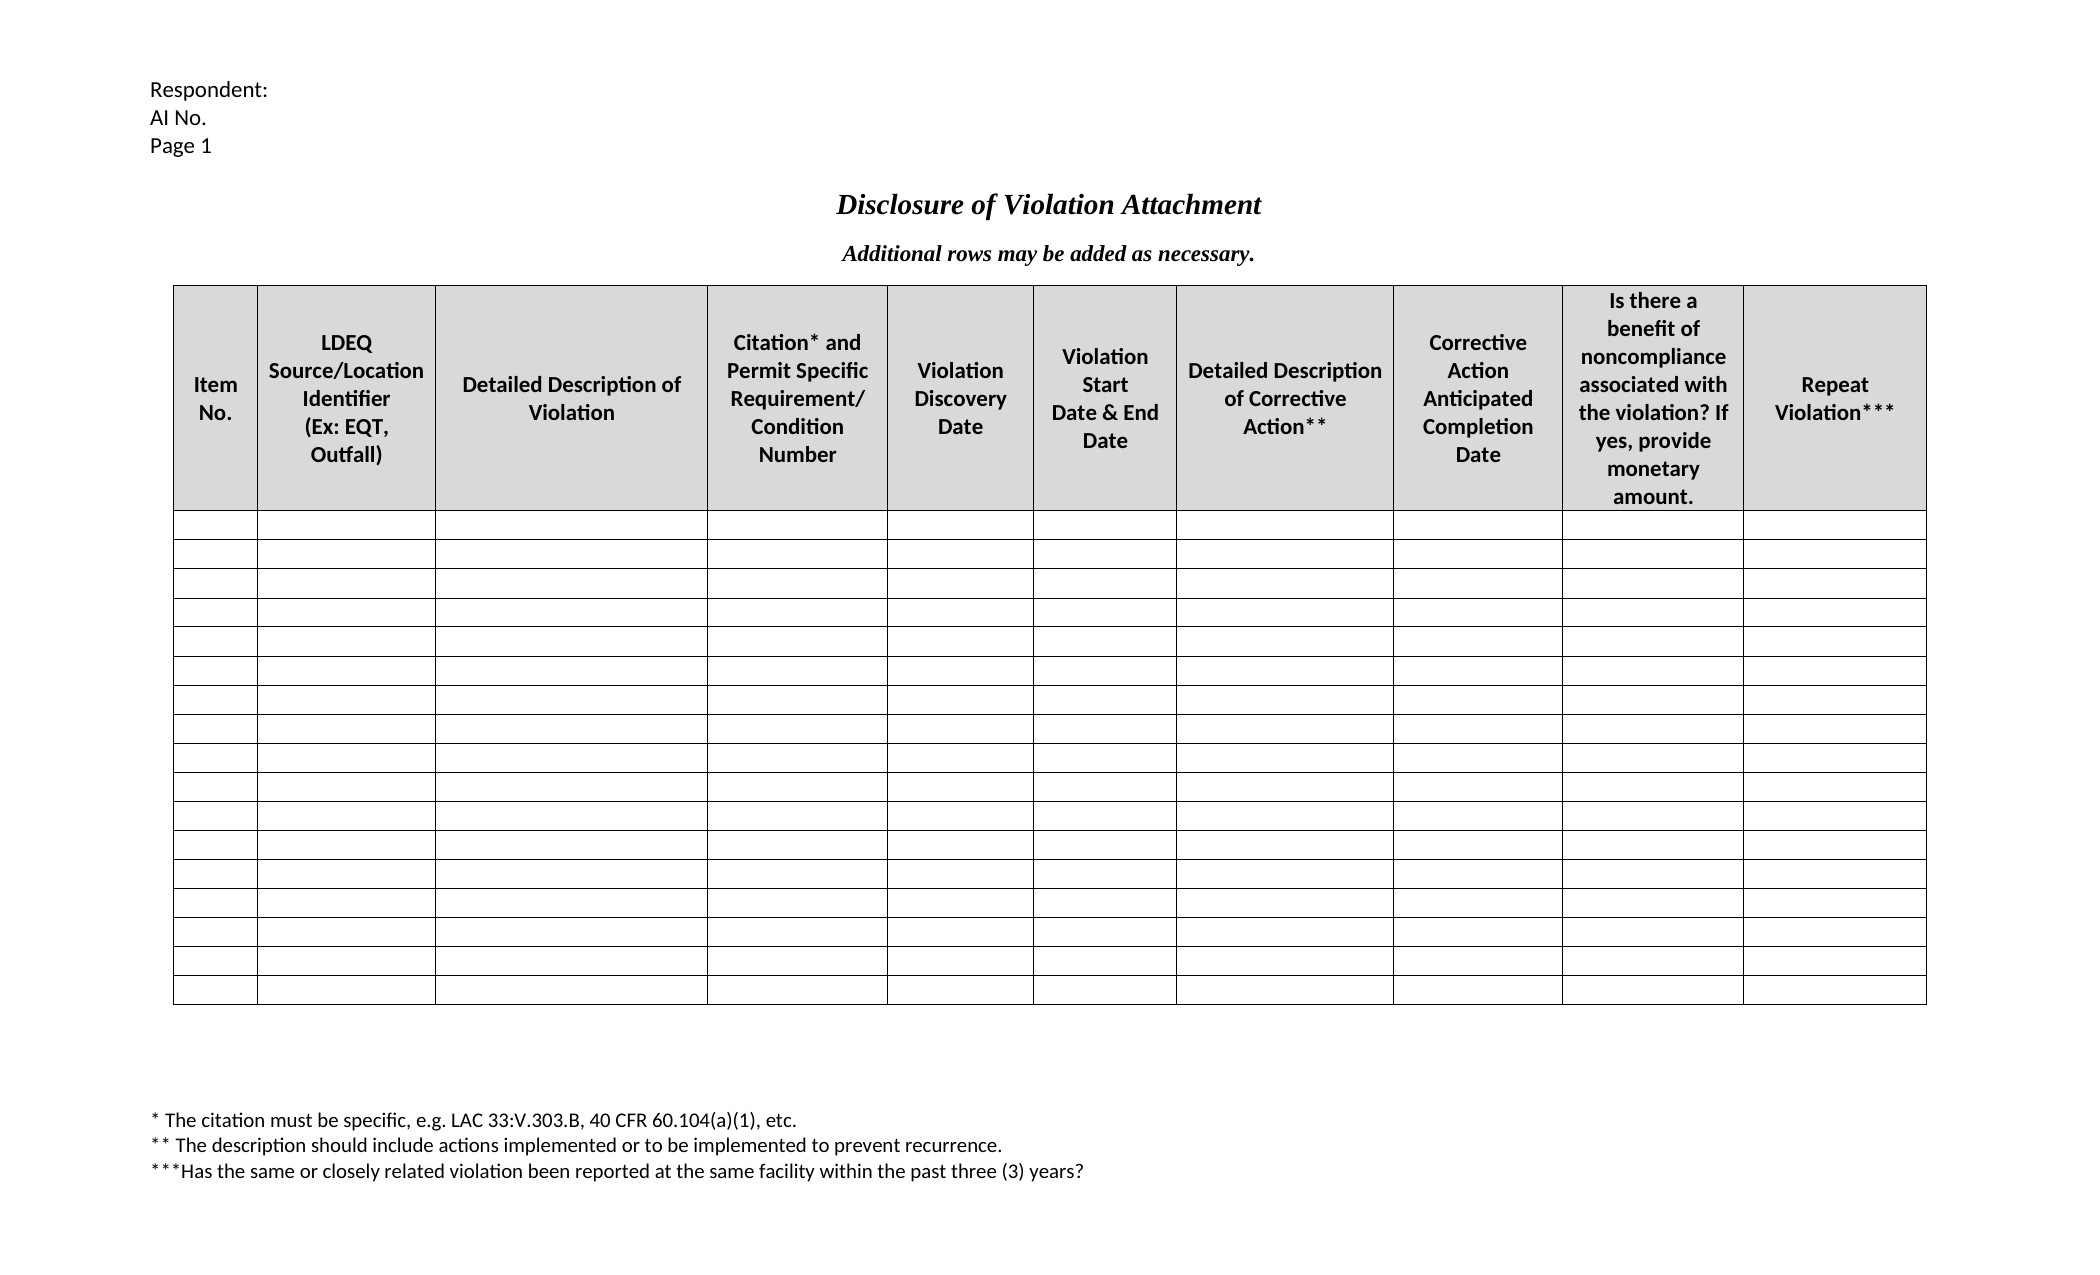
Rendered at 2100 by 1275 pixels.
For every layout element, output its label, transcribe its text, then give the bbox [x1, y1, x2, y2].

table_cell [258, 657, 435, 684]
table_cell [1034, 511, 1176, 539]
table_cell [1744, 860, 1926, 888]
table_cell [1034, 918, 1176, 946]
table_cell [1034, 715, 1176, 743]
table_cell [1177, 773, 1393, 801]
table_cell [258, 918, 435, 946]
table_cell [1394, 657, 1562, 684]
table_cell [1177, 599, 1393, 626]
table_cell [174, 860, 257, 888]
table_header Citation* and Permit Specific Requirement/ Condition Number [708, 286, 887, 510]
table_cell [1744, 540, 1926, 568]
table_cell [436, 831, 707, 859]
table_cell [1177, 657, 1393, 684]
table_cell [258, 773, 435, 801]
table_cell [708, 918, 887, 946]
table_cell [258, 947, 435, 975]
table_cell [1034, 889, 1176, 917]
table_cell [1744, 715, 1926, 743]
table_cell [174, 686, 257, 714]
table_cell [1177, 511, 1393, 539]
table_cell [174, 569, 257, 597]
table_cell [888, 599, 1033, 626]
table_cell [1744, 918, 1926, 946]
text Disclosure of Violation Attachment [150, 187, 1950, 221]
table_cell [1034, 569, 1176, 597]
table_cell [174, 773, 257, 801]
table_cell [708, 540, 887, 568]
table_cell [888, 540, 1033, 568]
table_cell [174, 976, 257, 1004]
table_cell [708, 599, 887, 626]
table_cell [1034, 744, 1176, 772]
table_cell [1034, 627, 1176, 656]
table_cell [708, 686, 887, 714]
table_cell [1563, 657, 1743, 684]
table_cell [174, 947, 257, 975]
table_cell [436, 569, 707, 597]
text Additional rows may be added as necessary. [150, 240, 1950, 266]
table_cell [1394, 744, 1562, 772]
table_cell [888, 831, 1033, 859]
table_cell [436, 802, 707, 830]
table_cell [888, 860, 1033, 888]
table_cell [1394, 715, 1562, 743]
table_cell [1394, 860, 1562, 888]
table_cell [1744, 511, 1926, 539]
table_cell [1563, 918, 1743, 946]
table_cell [1394, 627, 1562, 656]
table_cell [1563, 831, 1743, 859]
table_cell [1563, 569, 1743, 597]
table_cell [1177, 976, 1393, 1004]
table_cell [1744, 831, 1926, 859]
table_cell [1563, 627, 1743, 656]
table_cell [1177, 686, 1393, 714]
table_cell [1394, 976, 1562, 1004]
table_cell [1034, 657, 1176, 684]
table_cell [1394, 599, 1562, 626]
table_cell [888, 569, 1033, 597]
table_cell [436, 715, 707, 743]
table_cell [888, 947, 1033, 975]
table_cell [174, 831, 257, 859]
table_cell [174, 744, 257, 772]
table_cell [1034, 599, 1176, 626]
table_cell [436, 947, 707, 975]
table_cell [708, 976, 887, 1004]
table_cell [1034, 802, 1176, 830]
table_cell [1744, 802, 1926, 830]
table_cell [888, 773, 1033, 801]
table_cell [708, 802, 887, 830]
table_cell [258, 802, 435, 830]
table_header Violation Start Date & End Date [1034, 286, 1176, 510]
table_cell [708, 773, 887, 801]
table_cell [1744, 599, 1926, 626]
table_cell [1563, 976, 1743, 1004]
table_cell [1177, 947, 1393, 975]
table_cell [436, 744, 707, 772]
table_cell [888, 976, 1033, 1004]
table_cell [1744, 657, 1926, 684]
table_header Item No. [174, 286, 257, 510]
table_cell [1563, 599, 1743, 626]
table_cell [258, 569, 435, 597]
table_cell [1563, 773, 1743, 801]
table_cell [1177, 744, 1393, 772]
table_cell [1394, 773, 1562, 801]
table_cell [1563, 715, 1743, 743]
table_cell [1177, 715, 1393, 743]
table_cell [1394, 802, 1562, 830]
table_cell [258, 744, 435, 772]
table_cell [174, 540, 257, 568]
table_cell [258, 599, 435, 626]
table_cell [708, 569, 887, 597]
table_cell [258, 540, 435, 568]
table_header LDEQ Source/Location Identifier (Ex: EQT, Outfall) [258, 286, 435, 510]
table_cell [708, 657, 887, 684]
table_cell [1744, 686, 1926, 714]
table_cell [1394, 540, 1562, 568]
table_cell [258, 686, 435, 714]
table_cell [888, 715, 1033, 743]
table_cell [1563, 860, 1743, 888]
table_cell [436, 918, 707, 946]
table_cell [1563, 744, 1743, 772]
table_cell [1744, 773, 1926, 801]
table_cell [1394, 947, 1562, 975]
table_cell [1744, 744, 1926, 772]
table_cell [174, 802, 257, 830]
table_cell [1394, 831, 1562, 859]
table_cell [436, 511, 707, 539]
table_cell [1394, 511, 1562, 539]
table_cell [1394, 569, 1562, 597]
table_cell [708, 715, 887, 743]
table_cell [888, 802, 1033, 830]
table_cell [1034, 947, 1176, 975]
table_cell [174, 918, 257, 946]
table_cell [258, 715, 435, 743]
table_cell [708, 947, 887, 975]
table_cell [1563, 511, 1743, 539]
table_cell [174, 599, 257, 626]
table_header Detailed Description of Corrective Action** [1177, 286, 1393, 510]
table_cell [1034, 540, 1176, 568]
table_cell [436, 773, 707, 801]
table_cell [1177, 918, 1393, 946]
table_cell [1394, 918, 1562, 946]
table_cell [888, 686, 1033, 714]
table_cell [1177, 627, 1393, 656]
table_cell [1177, 569, 1393, 597]
table_cell [1744, 947, 1926, 975]
table_cell [1744, 976, 1926, 1004]
table_cell [1744, 569, 1926, 597]
table_cell [436, 860, 707, 888]
table_cell [1744, 627, 1926, 656]
table_cell [1034, 976, 1176, 1004]
table_cell [1034, 831, 1176, 859]
table_cell [708, 744, 887, 772]
table_cell [1034, 686, 1176, 714]
table_cell [1177, 540, 1393, 568]
table_cell [888, 627, 1033, 656]
table_cell [708, 860, 887, 888]
table_cell [888, 918, 1033, 946]
table_cell [174, 715, 257, 743]
table_cell [436, 889, 707, 917]
table_cell [436, 686, 707, 714]
table_cell [1744, 889, 1926, 917]
table_cell [1034, 860, 1176, 888]
table_cell [1177, 860, 1393, 888]
table_cell [708, 831, 887, 859]
table_cell [174, 657, 257, 684]
table_header Is there a benefit of noncompliance associated with the violation? If yes, provide monetary amount. [1563, 286, 1743, 510]
table_cell [1177, 889, 1393, 917]
table_cell [708, 511, 887, 539]
table_cell [436, 627, 707, 656]
table_cell [1394, 686, 1562, 714]
table_cell [888, 657, 1033, 684]
table_cell [888, 744, 1033, 772]
table_cell [258, 831, 435, 859]
table_cell [1394, 889, 1562, 917]
table_cell [174, 511, 257, 539]
table_cell [1563, 540, 1743, 568]
table_cell [174, 889, 257, 917]
table_cell [1563, 889, 1743, 917]
table_cell [174, 627, 257, 656]
table_cell [1177, 802, 1393, 830]
table_header Repeat Violation*** [1744, 286, 1926, 510]
table_cell [436, 657, 707, 684]
table_cell [888, 511, 1033, 539]
table_cell [888, 889, 1033, 917]
table_cell [1563, 802, 1743, 830]
table_header Detailed Description of Violation [436, 286, 707, 510]
table_cell [436, 540, 707, 568]
table_cell [258, 976, 435, 1004]
table_cell [436, 599, 707, 626]
table_cell [436, 976, 707, 1004]
table_cell [258, 627, 435, 656]
table_cell [708, 627, 887, 656]
table_cell [258, 889, 435, 917]
table_header Corrective Action Anticipated Completion Date [1394, 286, 1562, 510]
table_cell [258, 860, 435, 888]
table_cell [708, 889, 887, 917]
table_header Violation Discovery Date [888, 286, 1033, 510]
table_cell [1177, 831, 1393, 859]
table_cell [1563, 947, 1743, 975]
table_cell [1563, 686, 1743, 714]
table_cell [258, 511, 435, 539]
table_cell [1034, 773, 1176, 801]
